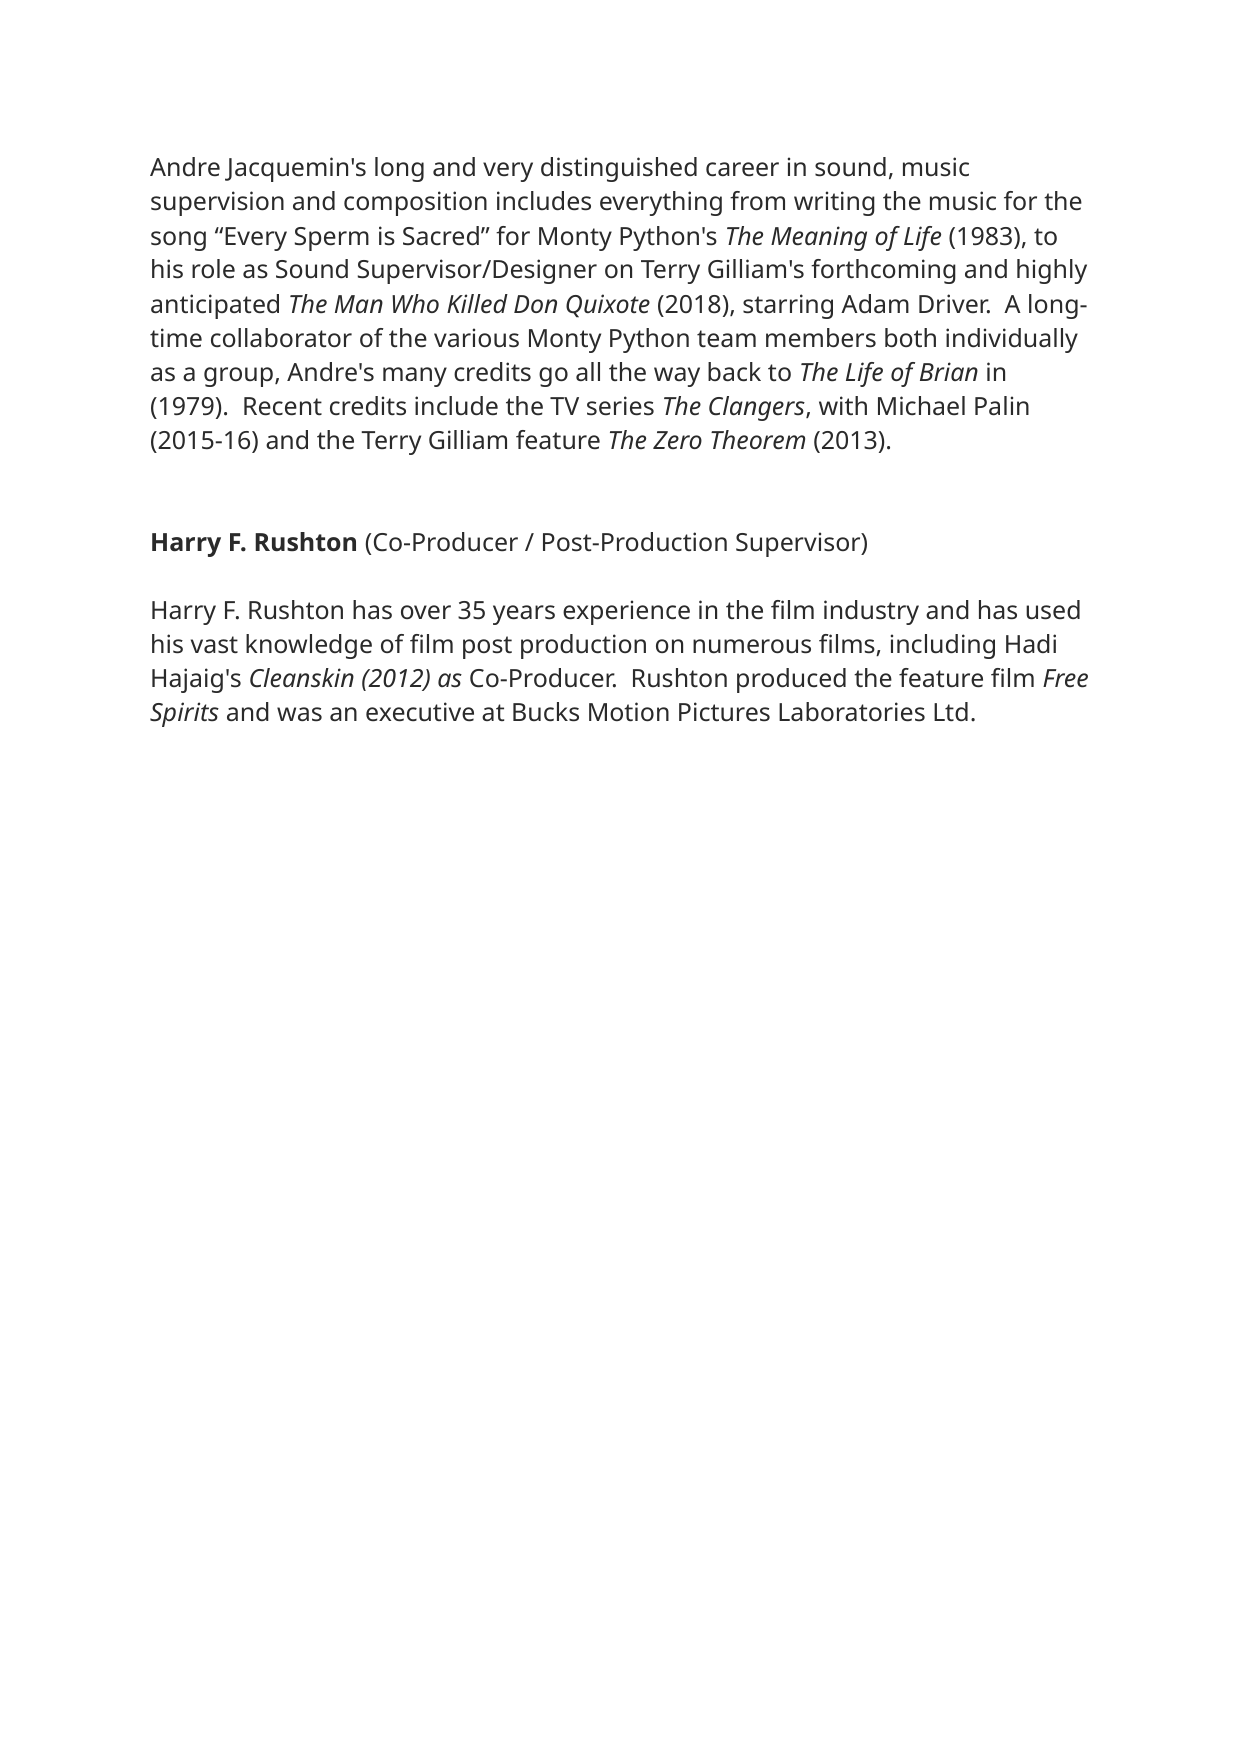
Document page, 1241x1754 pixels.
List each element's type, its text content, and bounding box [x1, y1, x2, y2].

text Andre Jacquemin's long and very distinguished career in sound, music supervision and composition includes everything from writing the music for the song “Every Sperm is Sacred” for Monty Python's The Meaning of Life (1983), to his role as Sound Supervisor/Designer on Terry Gilliam's forthcoming and highly anticipated The Man Who Killed Don Quixote (2018), starring Adam Driver. A long-time collaborator of the various Monty Python team members both individually as a group, Andre's many credits go all the way back to The Life of Brian in (1979). Recent credits include the TV series The Clangers, with Michael Palin (2015-16) and the Terry Gilliam feature The Zero Theorem (2013). [150, 150, 1090, 457]
text Harry F. Rushton has over 35 years experience in the film industry and has used his vast knowledge of film post production on numerous films, including Hadi Hajaig's Cleanskin (2012) as Co-Producer. Rushton produced the feature film Free Spirits and was an executive at Bucks Motion Pictures Laboratories Ltd. [150, 593, 1090, 729]
text Harry F. Rushton (Co-Producer / Post-Production Supervisor) [150, 525, 1090, 559]
